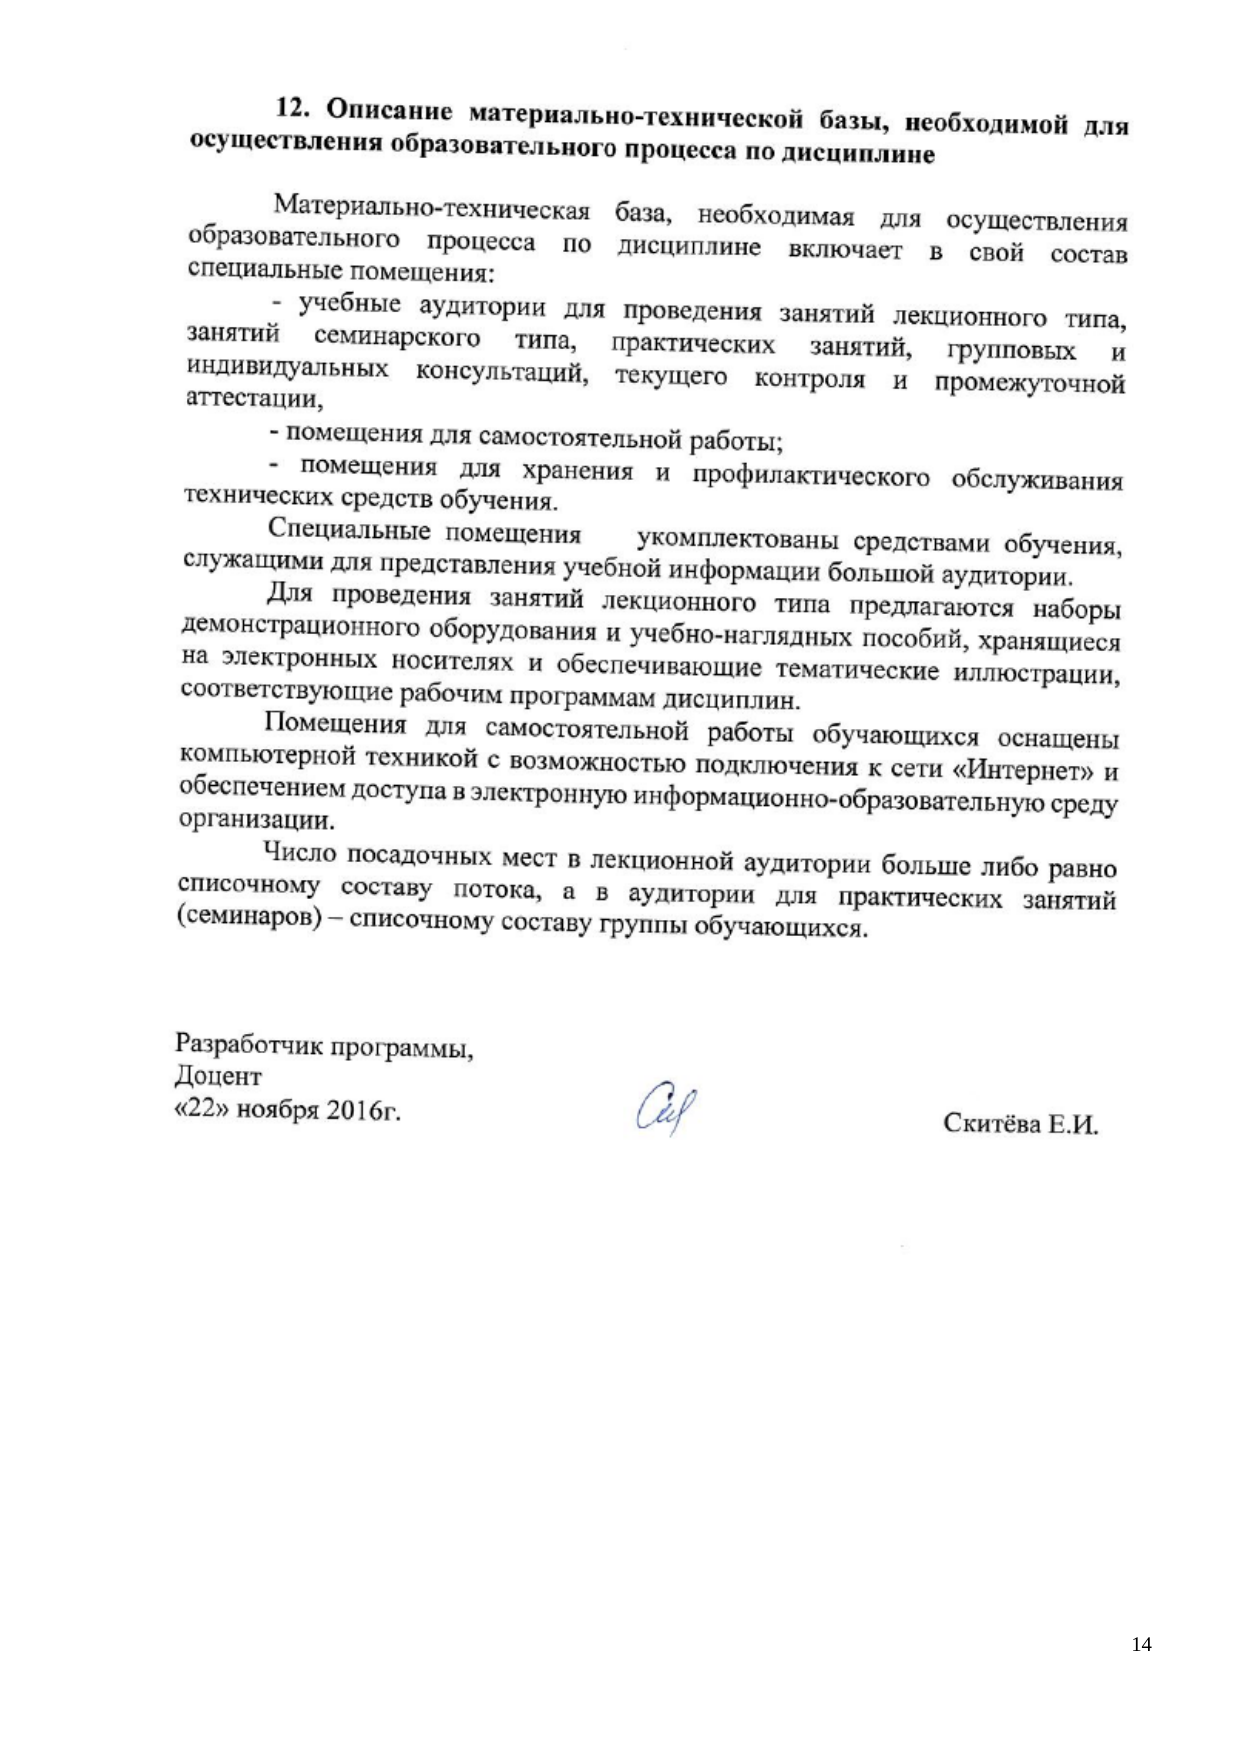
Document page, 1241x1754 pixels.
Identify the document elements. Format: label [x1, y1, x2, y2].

picture [149, 24, 1180, 1318]
